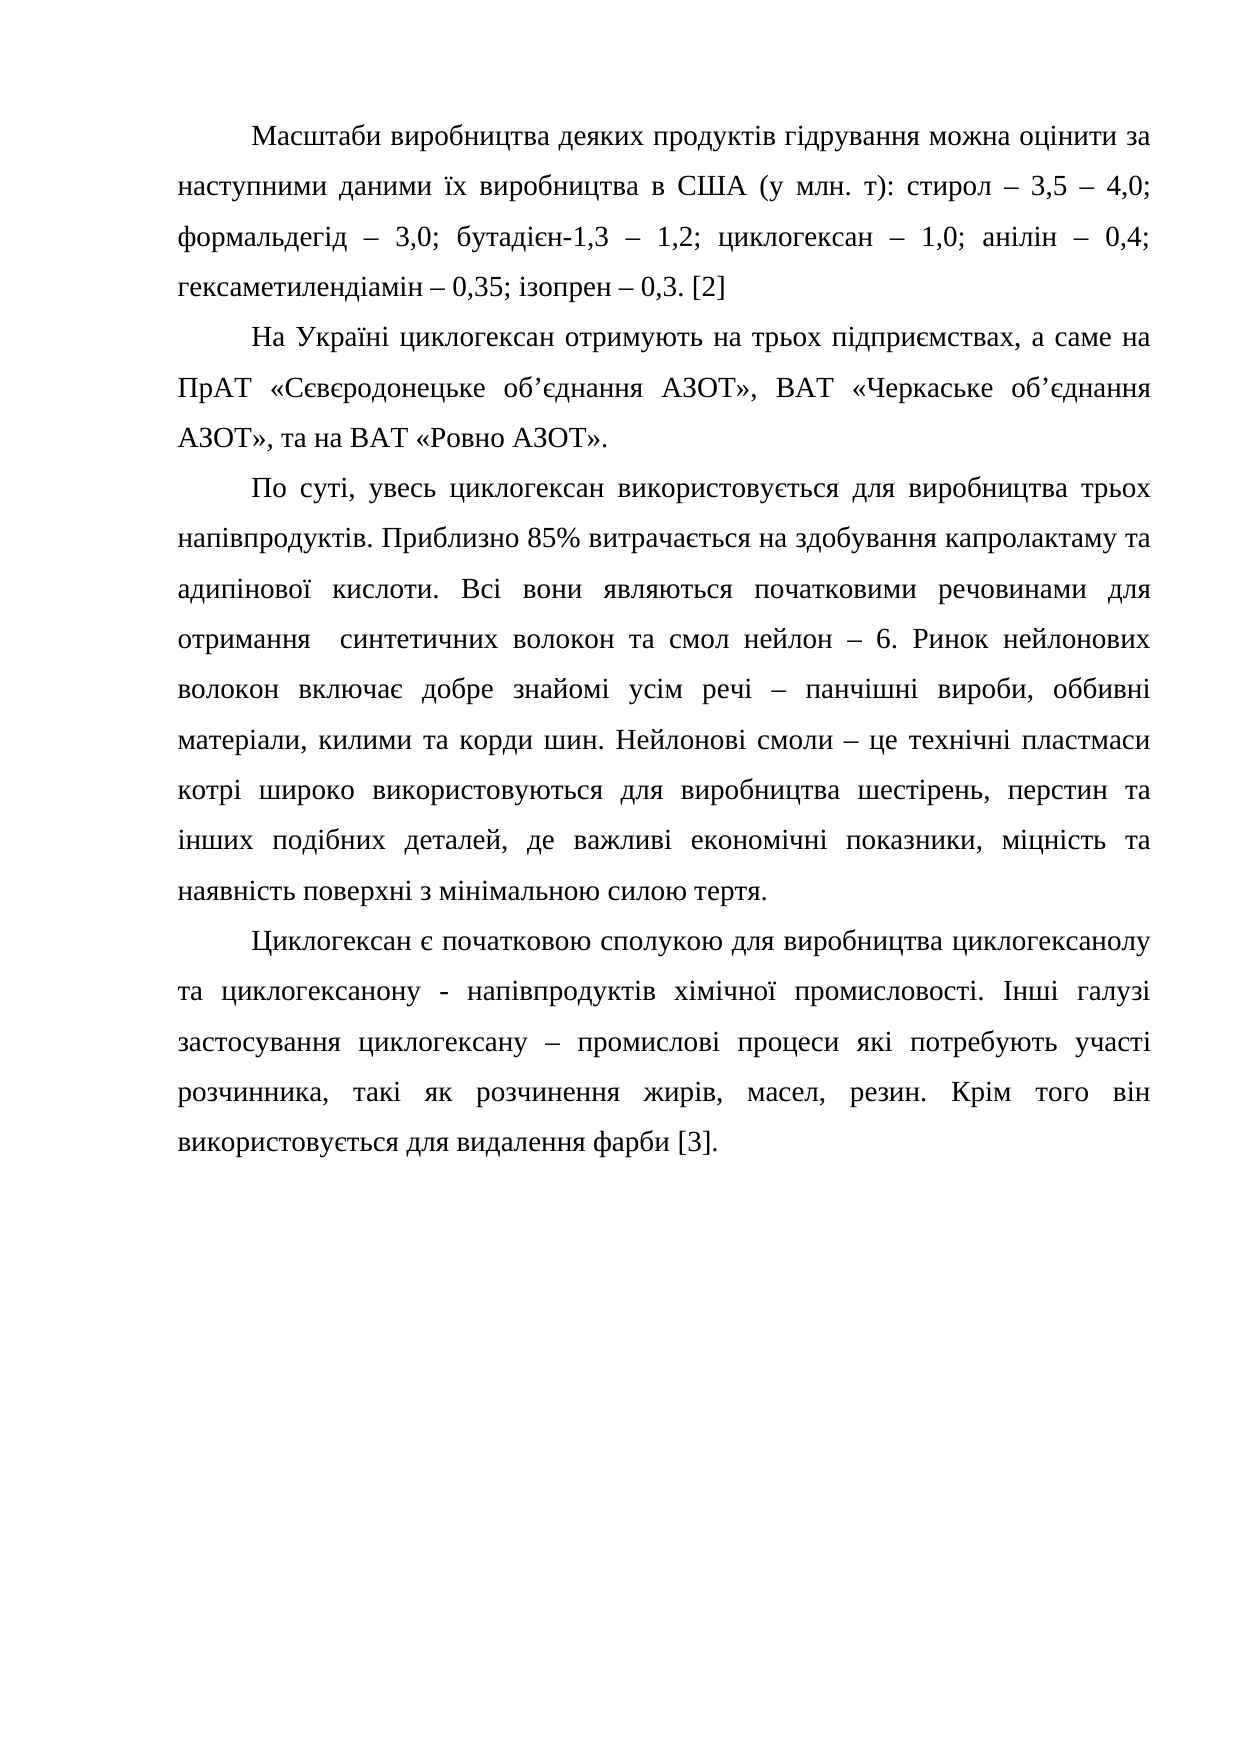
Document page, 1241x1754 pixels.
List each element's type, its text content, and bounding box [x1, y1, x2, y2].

text Циклогексан є початковою сполукою для виробництва циклогексанолу та циклогексанону - напівпродуктів хімічної промисловості. Інші галузі застосування циклогексану – промислові процеси які потребують участі розчинника, такі як розчинення жирів, масел, резин. Крім того він використовується для видалення фарби [3]. [177, 923, 1152, 1158]
text На Україні циклогексан отримують на трьох підприємствах, а саме на ПрАТ «Сєвєродонецьке об’єднання АЗОТ», ВАТ «Черкаське об’єднання АЗОТ», та на ВАТ «Ровно АЗОТ». [177, 319, 1152, 453]
text Масштаби виробництва деяких продуктів гідрування можна оцінити за наступними даними їх виробництва в США (у млн. т): стирол – 3,5 – 4,0; формальдегід – 3,0; бутадієн-1,3 – 1,2; циклогексан – 1,0; анілін – 0,4; гексаметилендіамін – 0,35; ізопрен – 0,3. [2] [177, 118, 1152, 303]
text По суті, увесь циклогексан використовується для виробництва трьох напівпродуктів. Приблизно 85% витрачається на здобування капролактаму та адипінової кислоти. Всі вони являються початковими речовинами для отримання синтетичних волокон та смол нейлон – 6. Ринок нейлонових волокон включає добре знайомі усім речі – панчішні вироби, оббивні матеріали, килими та корди шин. Нейлонові смоли – це технічні пластмаси котрі широко використовуються для виробництва шестірень, перстин та інших подібних деталей, де важливі економічні показники, міцність та наявність поверхні з мінімальною силою тертя. [177, 470, 1152, 906]
